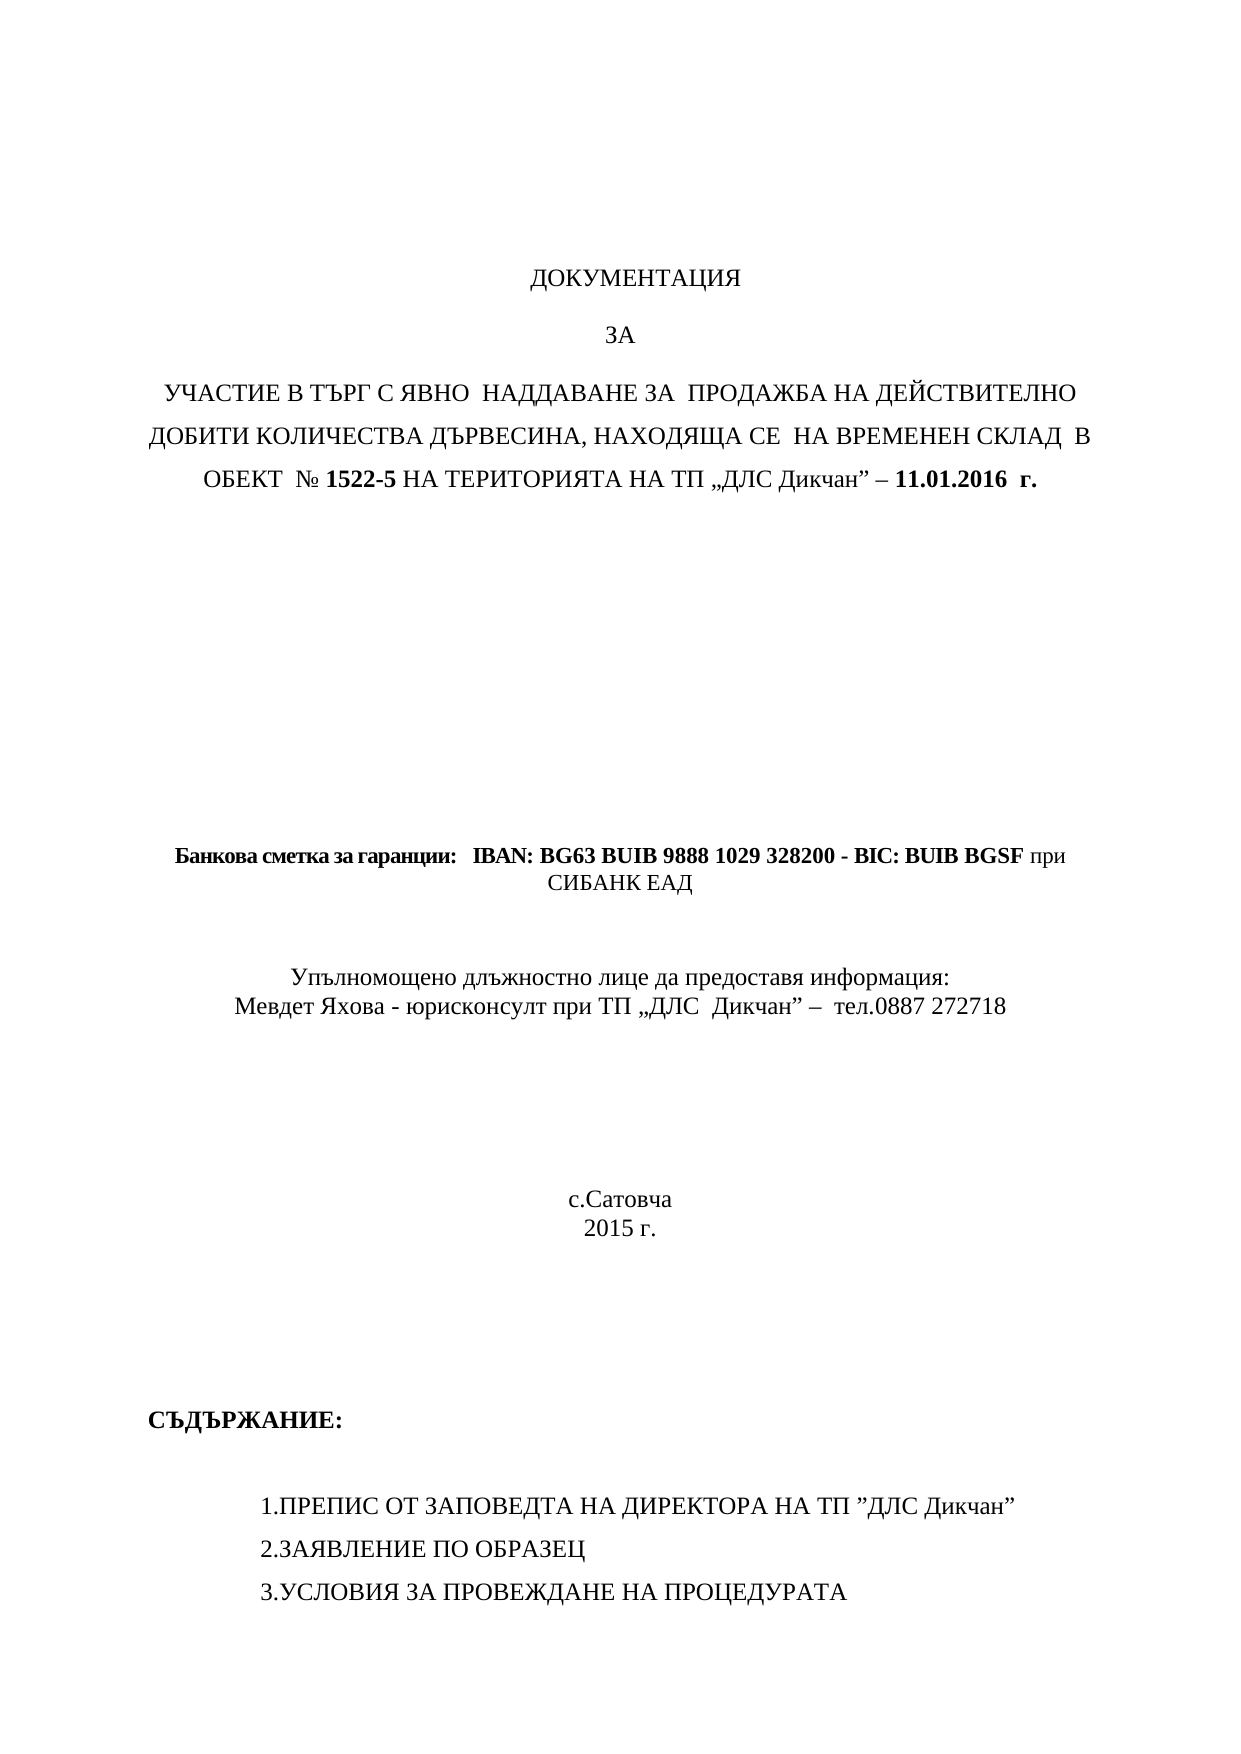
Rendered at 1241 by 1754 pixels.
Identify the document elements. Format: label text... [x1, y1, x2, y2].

text Мевдет Яхова - юрисконсулт при ТП „ДЛС Дикчан” – тел.0887 272718 [148, 991, 1093, 1020]
text Банкова сметка за гаранции: IBAN: BG63 BUIB 9888 1029 328200 - BIC: BUIB BGSF при СИБАНК ЕАД [148, 842, 1093, 895]
text УЧАСТИЕ В ТЪРГ С ЯВНО НАДДАВАНЕ ЗА ПРОДАЖБА НА ДЕЙСТВИТЕЛНО ДОБИТИ КОЛИЧЕСТВА ДЪРВЕСИНА, НАХОДЯЩА СЕ НА ВРЕМЕНЕН СКЛАД В ОБЕКТ № 1522-5 НА ТЕРИТОРИЯТА НА ТП „ДЛС Дикчан” – 11.01.2016 г. [148, 378, 1093, 493]
subtitle ДОКУМЕНТАЦИЯ [166, 263, 1093, 291]
text ЗА [148, 320, 1093, 349]
text 3.УСЛОВИЯ ЗА ПРОВЕЖДАНЕ НА ПРОЦЕДУРАТА [148, 1577, 1093, 1606]
text Упълномощено длъжностно лице да предоставя информация: [148, 962, 1093, 991]
text 1.ПРЕПИС ОТ ЗАПОВЕДТА НА ДИРЕКТОРА НА ТП ”ДЛС Дикчан” [148, 1491, 1093, 1520]
subtitle с.Сатовча [148, 1184, 1093, 1213]
text 2015 г. [148, 1213, 1093, 1242]
text 2.ЗАЯВЛЕНИЕ ПО ОБРАЗЕЦ [148, 1534, 1093, 1563]
text СЪДЪРЖАНИЕ: [148, 1405, 1093, 1433]
